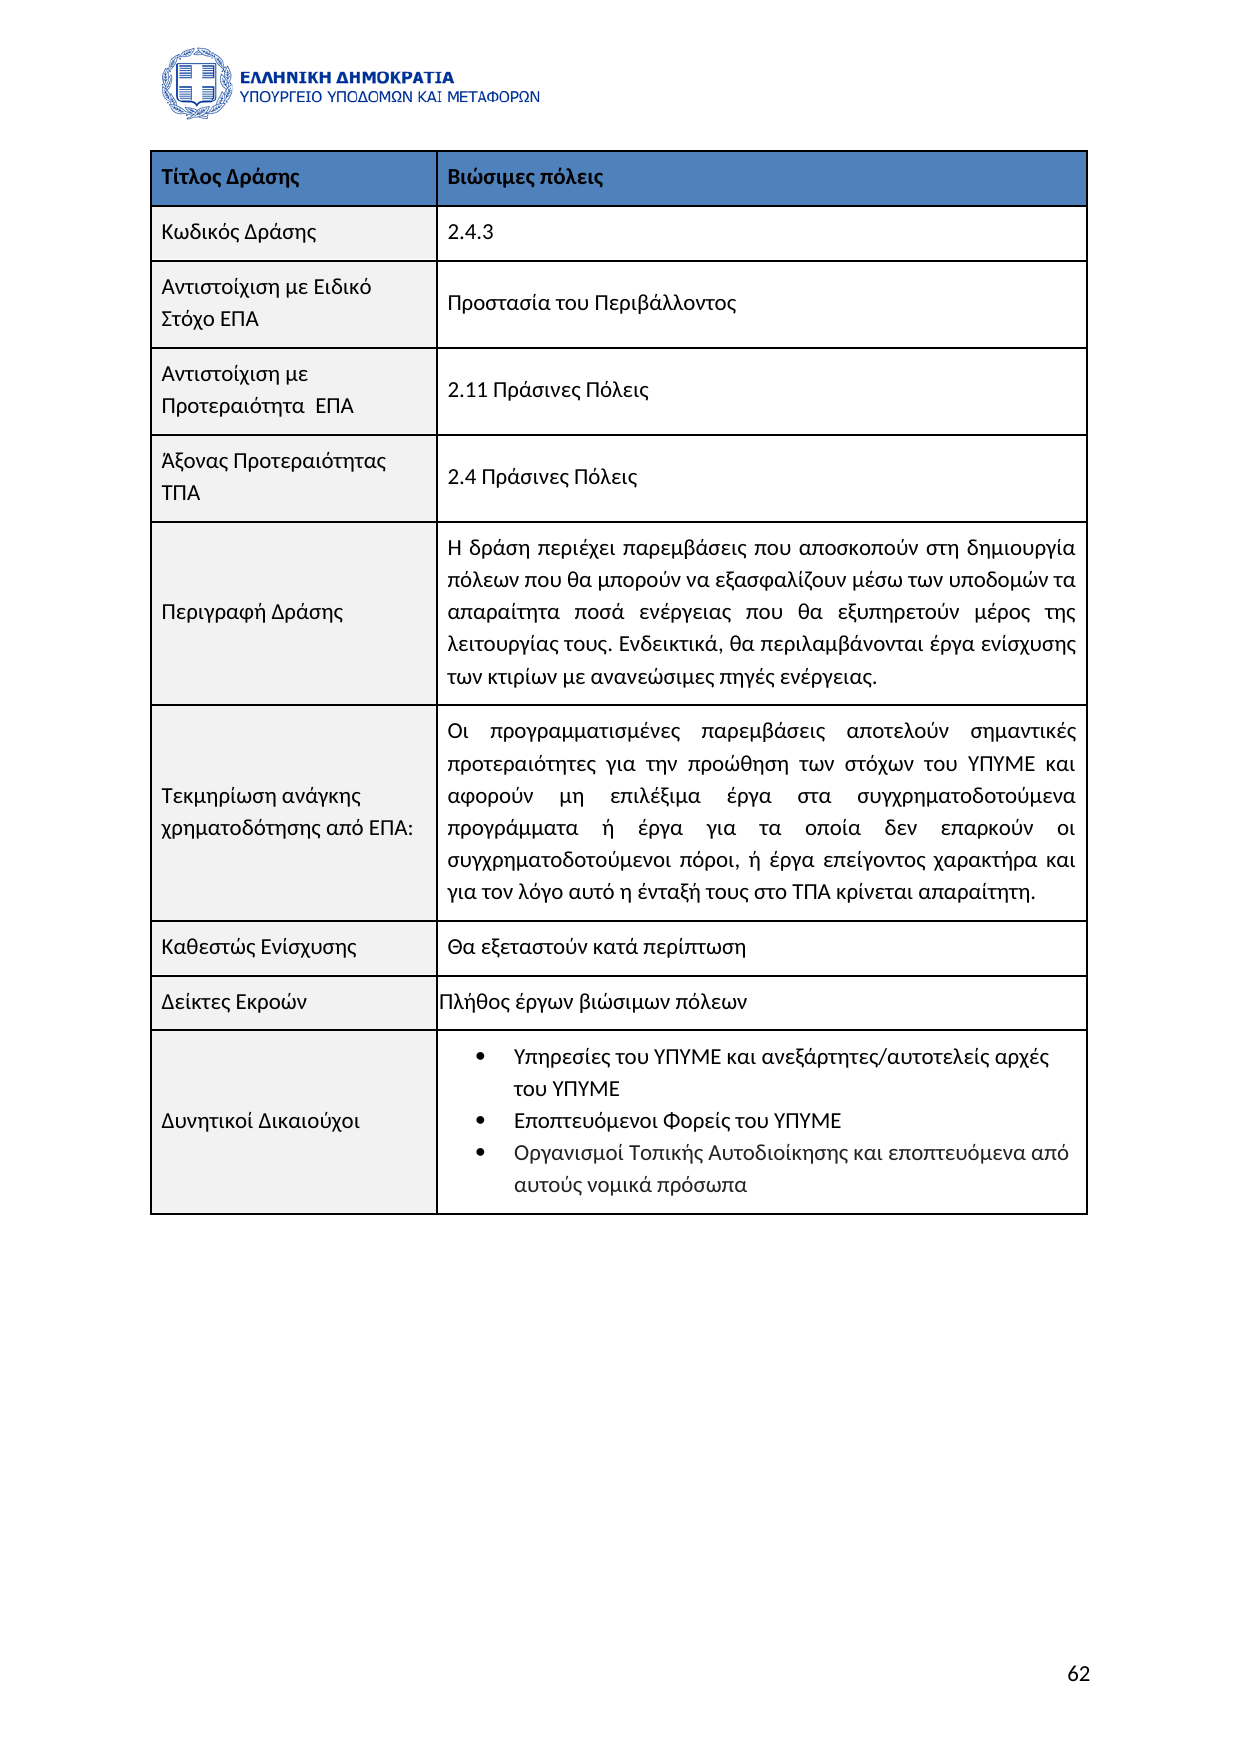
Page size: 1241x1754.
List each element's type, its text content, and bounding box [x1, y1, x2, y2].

table_cell Πλήθος έργων βιώσιμων πόλεων [438, 977, 1086, 1029]
table_cell Αντιστοίχιση με Προτεραιότητα ΕΠΑ [152, 349, 436, 433]
table_cell Αντιστοίχιση με Ειδικό Στόχο ΕΠΑ [152, 262, 436, 347]
table_cell Θα εξεταστούν κατά περίπτωση [438, 922, 1086, 974]
table_cell Οι προγραμματισμένες παρεμβάσεις αποτελούν σημαντικές προτεραιότητες για την προώθηση των στόχων του ΥΠΥΜΕ και αφορούν μη επιλέξιμα έργα στα συγχρηματοδοτούμενα προγράμματα ή έργα για τα οποία δεν επαρκούν οι συγχρηματοδοτούμενοι πόροι, ή έργα επείγοντος χαρακτήρα και για τον λόγο αυτό η ένταξή τους στο ΤΠΑ κρίνεται απαραίτητη. [438, 706, 1086, 920]
table_cell Άξονας Προτεραιότητας ΤΠΑ [152, 436, 436, 521]
table_cell Προστασία του Περιβάλλοντος [438, 262, 1086, 347]
picture [150, 44, 563, 129]
table_cell Καθεστώς Ενίσχυσης [152, 922, 436, 974]
table_cell Δείκτες Εκροών [152, 977, 436, 1029]
table_cell Περιγραφή Δράσης [152, 523, 436, 704]
table_cell Κωδικός Δράσης [152, 207, 436, 259]
table_cell 2.4 Πράσινες Πόλεις [438, 436, 1086, 521]
table_cell Υπηρεσίες του ΥΠΥΜΕ και ανεξάρτητες/αυτοτελείς αρχές του ΥΠΥΜΕ Εποπτευόμενοι Φορείς του ΥΠΥΜΕ Οργανισμοί Τοπικής Αυτοδιοίκησης και εποπτευόμενα από αυτούς νομικά πρόσωπα [438, 1031, 1086, 1213]
table_cell Τεκμηρίωση ανάγκης χρηματοδότησης από ΕΠΑ: [152, 706, 436, 920]
table_header Τίτλος Δράσης [152, 152, 436, 205]
table_cell 2.4.3 [438, 207, 1086, 259]
table_header Βιώσιμες πόλεις [438, 152, 1086, 205]
table_cell Η δράση περιέχει παρεμβάσεις που αποσκοπούν στη δημιουργία πόλεων που θα μπορούν να εξασφαλίζουν μέσω των υποδομών τα απαραίτητα ποσά ενέργειας που θα εξυπηρετούν μέρος της λειτουργίας τους. Ενδεικτικά, θα περιλαμβάνονται έργα ενίσχυσης των κτιρίων με ανανεώσιμες πηγές ενέργειας. [438, 523, 1086, 704]
table_cell 2.11 Πράσινες Πόλεις [438, 349, 1086, 433]
table_cell Δυνητικοί Δικαιούχοι [152, 1031, 436, 1213]
